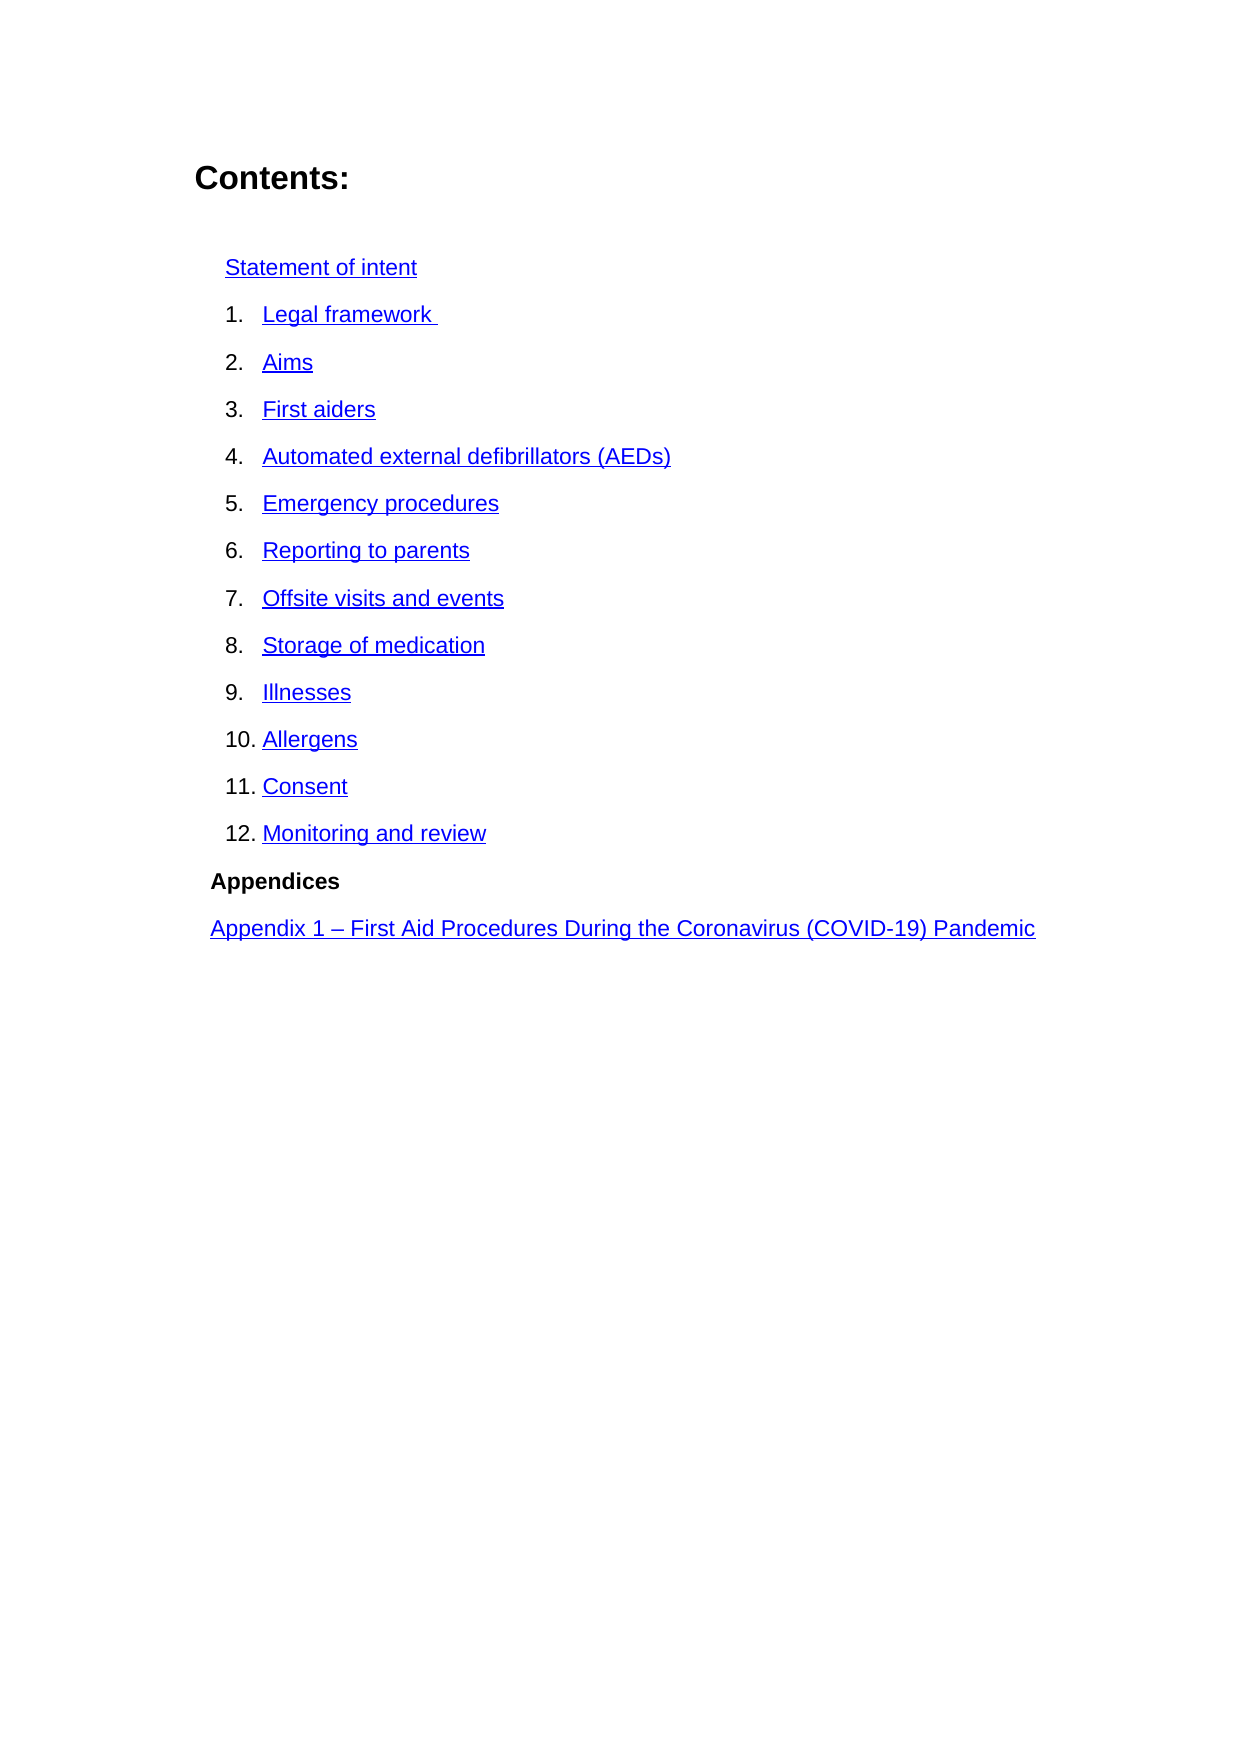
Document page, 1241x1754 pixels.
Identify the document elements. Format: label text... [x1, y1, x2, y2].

list Reporting to parents [225, 537, 1090, 564]
text Appendices [210, 868, 1090, 894]
list Automated external defibrillators (AEDs) [225, 443, 1090, 469]
list Illnesses [225, 679, 1090, 705]
text Statement of intent [225, 254, 1090, 281]
list Consent [225, 773, 1090, 799]
list Offsite visits and events [225, 584, 1090, 611]
list First aiders [225, 396, 1090, 422]
list Emergency procedures [225, 490, 1090, 516]
text Appendix 1 – First Aid Procedures During the Coronavirus (COVID-19) Pandemic [210, 915, 1090, 941]
list Legal framework [225, 301, 1090, 328]
list Monitoring and review [225, 820, 1090, 847]
text Contents: [194, 162, 1090, 196]
list Aims [225, 348, 1090, 375]
list Allergens [225, 726, 1090, 752]
list Storage of medication [225, 632, 1090, 658]
